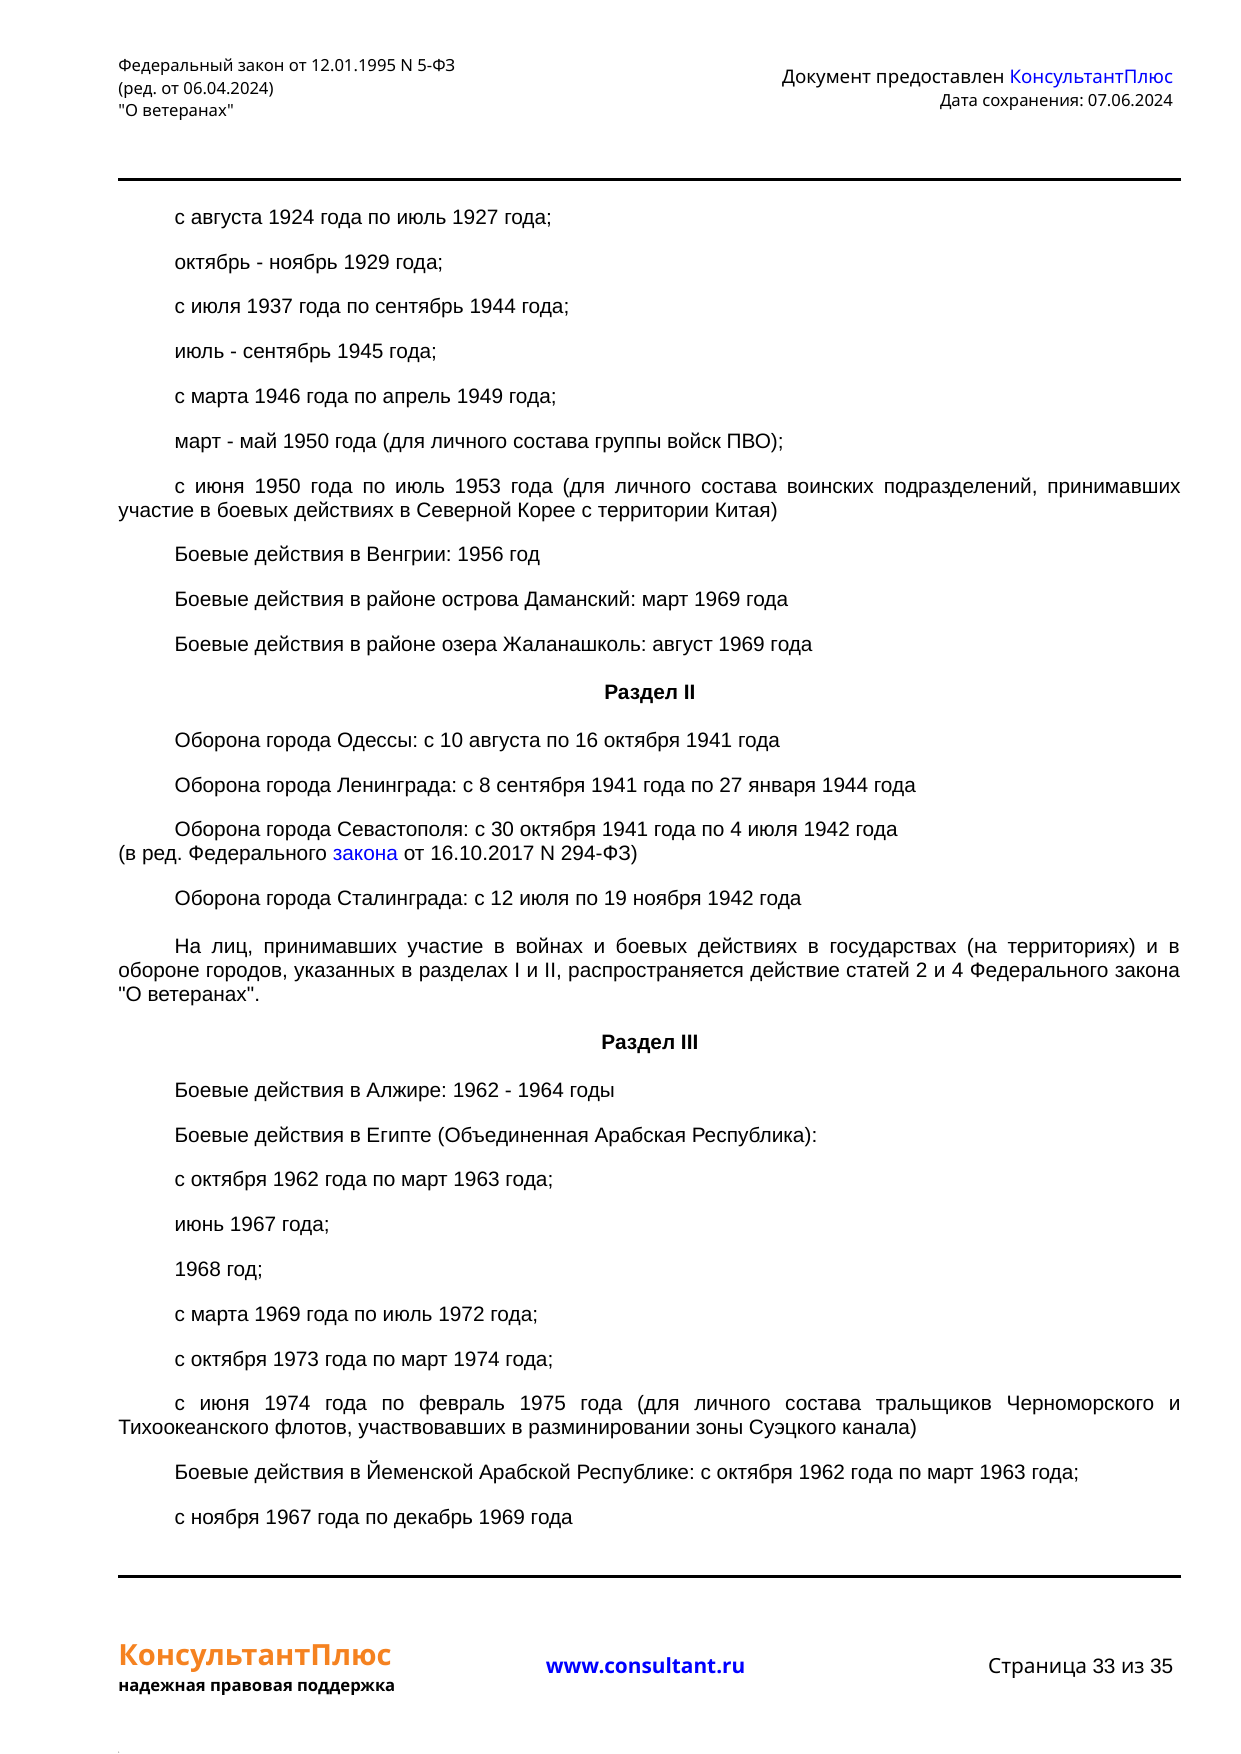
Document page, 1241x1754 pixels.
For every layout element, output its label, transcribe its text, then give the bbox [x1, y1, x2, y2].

text Боевые действия в Йеменской Арабской Республике: с октября 1962 года по март 1963 года; [118, 1460, 1181, 1484]
text 1968 год; [118, 1257, 1181, 1281]
text март - май 1950 года (для личного состава группы войск ПВО); [118, 429, 1181, 453]
text июль - сентябрь 1945 года; [118, 339, 1181, 363]
text Боевые действия в Египте (Объединенная Арабская Республика): [118, 1122, 1181, 1146]
text с марта 1969 года по июль 1972 года; [118, 1302, 1181, 1326]
text с июня 1950 года по июль 1953 года (для личного состава воинских подразделений, принимавших участие в боевых действиях в Северной Корее с территории Китая) [118, 473, 1181, 521]
text Оборона города Ленинграда: с 8 сентября 1941 года по 27 января 1944 года [118, 772, 1181, 796]
text Боевые действия в районе озера Жаланашколь: август 1969 года [118, 632, 1181, 656]
text с октября 1962 года по март 1963 года; [118, 1167, 1181, 1191]
text Оборона города Севастополя: с 30 октября 1941 года по 4 июля 1942 года [118, 817, 1181, 841]
text На лиц, принимавших участие в войнах и боевых действиях в государствах (на территориях) и в обороне городов, указанных в разделах I и II, распространяется действие статей 2 и 4 Федерального закона "О ветеранах". [118, 934, 1181, 1006]
text октябрь - ноябрь 1929 года; [118, 249, 1181, 273]
text июнь 1967 года; [118, 1212, 1181, 1236]
text Оборона города Одессы: с 10 августа по 16 октября 1941 года [118, 728, 1181, 752]
text с марта 1946 года по апрель 1949 года; [118, 384, 1181, 408]
text Боевые действия в районе острова Даманский: март 1969 года [118, 587, 1181, 611]
text с июня 1974 года по февраль 1975 года (для личного состава тральщиков Черноморского и Тихоокеанского флотов, участвовавших в разминировании зоны Суэцкого канала) [118, 1391, 1181, 1439]
text Боевые действия в Венгрии: 1956 год [118, 542, 1181, 566]
text Оборона города Сталинграда: с 12 июля по 19 ноября 1942 года [118, 886, 1181, 910]
text Боевые действия в Алжире: 1962 - 1964 годы [118, 1078, 1181, 1102]
title Раздел III [118, 1030, 1181, 1054]
text с ноября 1967 года по декабрь 1969 года [118, 1505, 1181, 1529]
text с октября 1973 года по март 1974 года; [118, 1346, 1181, 1370]
text (в ред. Федерального закона от 16.10.2017 N 294-ФЗ) [118, 841, 1181, 865]
text с июля 1937 года по сентябрь 1944 года; [118, 294, 1181, 318]
text с августа 1924 года по июль 1927 года; [118, 205, 1181, 229]
title Раздел II [118, 680, 1181, 704]
